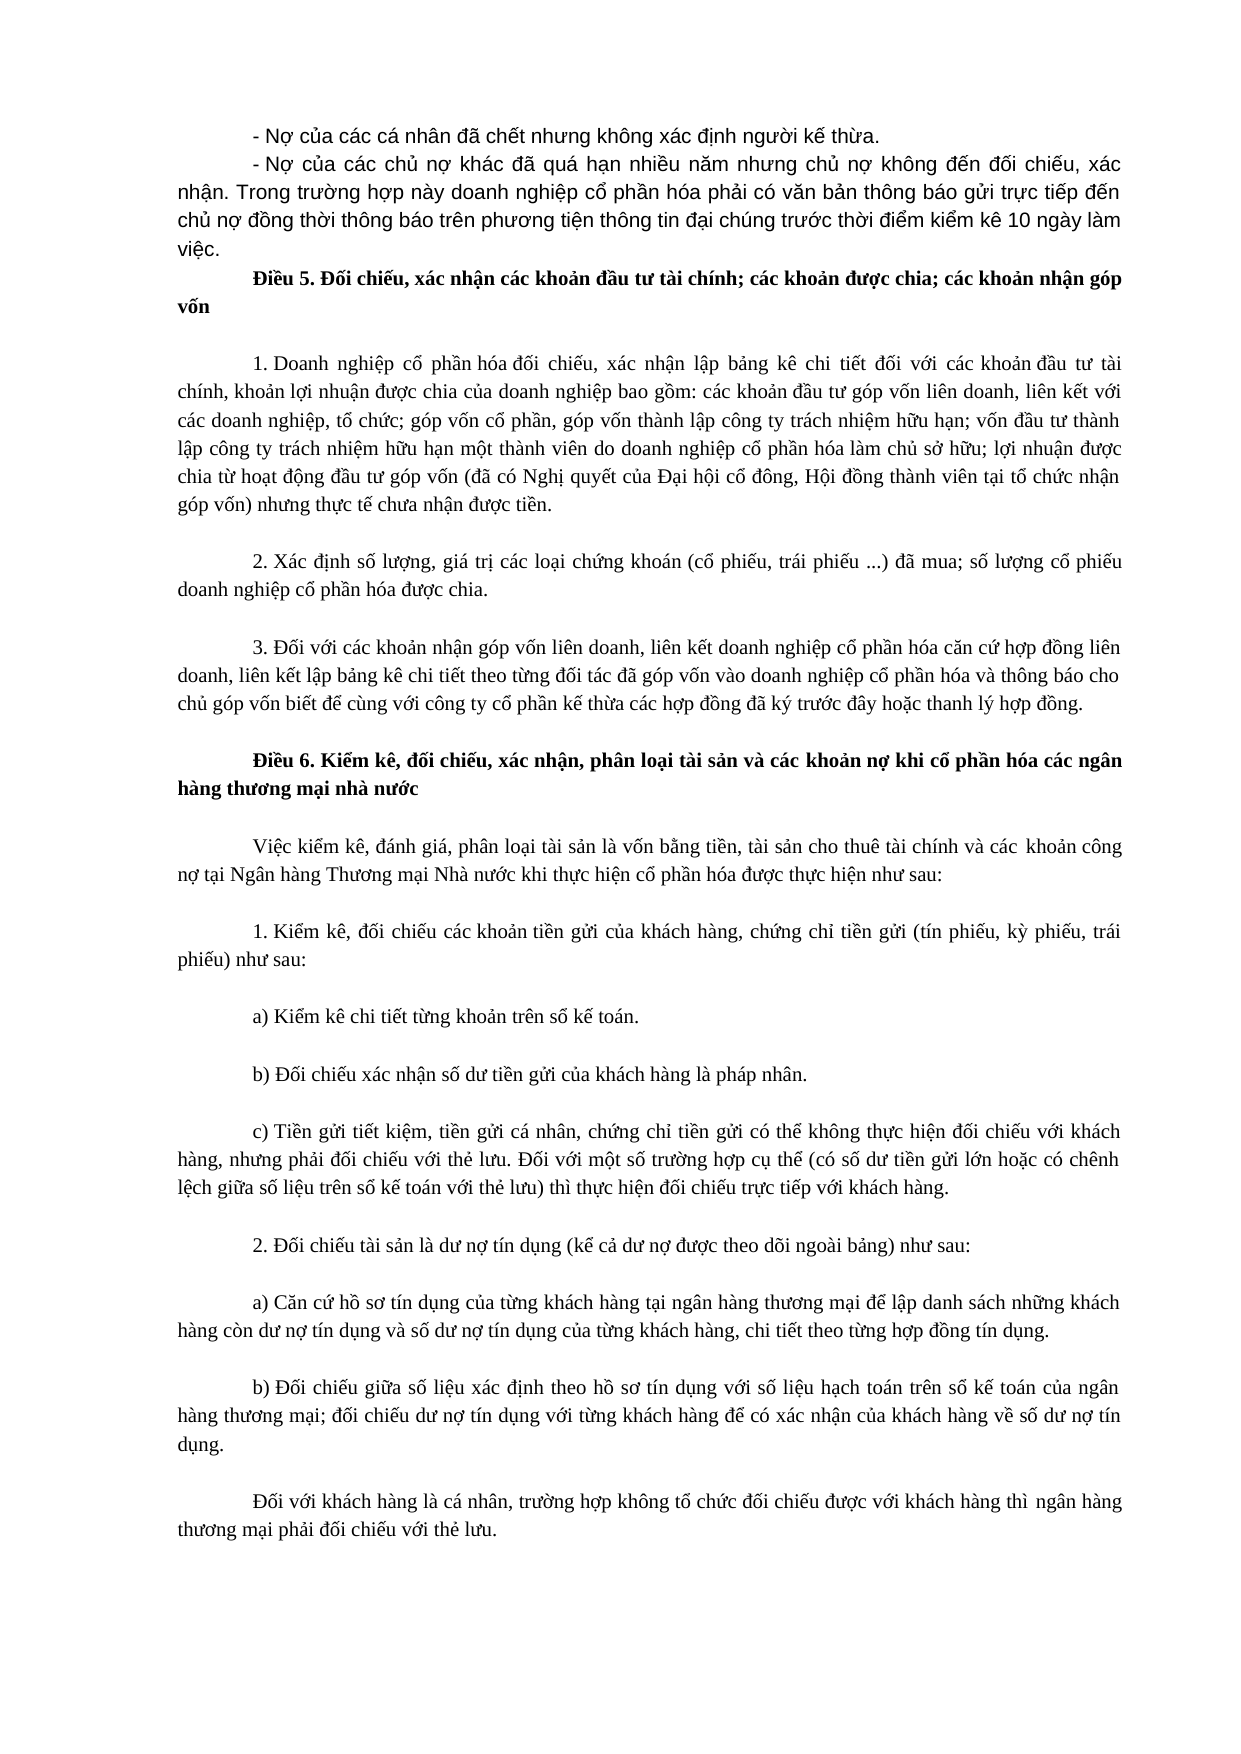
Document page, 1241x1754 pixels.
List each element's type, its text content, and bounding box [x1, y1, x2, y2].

text Điều 5. Đối chiếu, xác nhận các khoản đầu tư tài chính; các khoản được chia; các khoản nhận góp vốn [177, 262, 1122, 318]
text Điều 6. Kiểm kê, đối chiếu, xác nhận, phân loại tài sản và các khoản nợ khi cổ phần hóa các ngân hàng thương mại nhà nước [177, 744, 1122, 800]
text a) Căn cứ hồ sơ tín dụng của từng khách hàng tại ngân hàng thương mại để lập danh sách những khách hàng còn dư nợ tín dụng và số dư nợ tín dụng của từng khách hàng, chi tiết theo từng hợp đồng tín dụng. [177, 1286, 1122, 1342]
text 2. Xác định số lượng, giá trị các loại chứng khoán (cổ phiếu, trái phiếu ...) đã mua; số lượng cổ phiếu doanh nghiệp cổ phần hóa được chia. [177, 545, 1122, 601]
text 2. Đối chiếu tài sản là dư nợ tín dụng (kể cả dư nợ được theo dõi ngoài bảng) như sau: [177, 1228, 1122, 1257]
text 3. Đối với các khoản nhận góp vốn liên doanh, liên kết doanh nghiệp cổ phần hóa căn cứ hợp đồng liên doanh, liên kết lập bảng kê chi tiết theo từng đối tác đã góp vốn vào doanh nghiệp cổ phần hóa và thông báo cho chủ góp vốn biết để cùng với công ty cổ phần kế thừa các hợp đồng đã ký trước đây hoặc thanh lý hợp đồng. [177, 631, 1122, 715]
text Việc kiểm kê, đánh giá, phân loại tài sản là vốn bằng tiền, tài sản cho thuê tài chính và các khoản công nợ tại Ngân hàng Thương mại Nhà nước khi thực hiện cổ phần hóa được thực hiện như sau: [177, 829, 1122, 886]
text a) Kiểm kê chi tiết từng khoản trên sổ kế toán. [177, 1000, 1122, 1028]
text - Nợ của các cá nhân đã chết nhưng không xác định người kế thừa. [177, 120, 1139, 146]
text c) Tiền gửi tiết kiệm, tiền gửi cá nhân, chứng chỉ tiền gửi có thể không thực hiện đối chiếu với khách hàng, nhưng phải đối chiếu với thẻ lưu. Đối với một số trường hợp cụ thể (có số dư tiền gửi lớn hoặc có chênh lệch giữa số liệu trên sổ kế toán với thẻ lưu) thì thực hiện đối chiếu trực tiếp với khách hàng. [177, 1115, 1122, 1199]
text 1. Kiểm kê, đối chiếu các khoản tiền gửi của khách hàng, chứng chỉ tiền gửi (tín phiếu, kỳ phiếu, trái phiếu) như sau: [177, 915, 1122, 971]
text b) Đối chiếu xác nhận số dư tiền gửi của khách hàng là pháp nhân. [177, 1058, 1122, 1086]
text - Nợ của các chủ nợ khác đã quá hạn nhiều năm nhưng chủ nợ không đến đối chiếu, xác nhận. Trong trường hợp này doanh nghiệp cổ phần hóa phải có văn bản thông báo gửi trực tiếp đến chủ nợ đồng thời thông báo trên phương tiện thông tin đại chúng trước thời điểm kiểm kê 10 ngày làm việc. [177, 146, 1139, 260]
text 1. Doanh nghiệp cổ phần hóa đối chiếu, xác nhận lập bảng kê chi tiết đối với các khoản đầu tư tài chính, khoản lợi nhuận được chia của doanh nghiệp bao gồm: các khoản đầu tư góp vốn liên doanh, liên kết với các doanh nghiệp, tổ chức; góp vốn cổ phần, góp vốn thành lập công ty trách nhiệm hữu hạn; vốn đầu tư thành lập công ty trách nhiệm hữu hạn một thành viên do doanh nghiệp cổ phần hóa làm chủ sở hữu; lợi nhuận được chia từ hoạt động đầu tư góp vốn (đã có Nghị quyết của Đại hội cổ đông, Hội đồng thành viên tại tổ chức nhận góp vốn) nhưng thực tế chưa nhận được tiền. [177, 347, 1122, 516]
text Đối với khách hàng là cá nhân, trường hợp không tổ chức đối chiếu được với khách hàng thì ngân hàng thương mại phải đối chiếu với thẻ lưu. [177, 1485, 1122, 1541]
text b) Đối chiếu giữa số liệu xác định theo hồ sơ tín dụng với số liệu hạch toán trên sổ kế toán của ngân hàng thương mại; đối chiếu dư nợ tín dụng với từng khách hàng để có xác nhận của khách hàng về số dư nợ tín dụng. [177, 1371, 1122, 1456]
